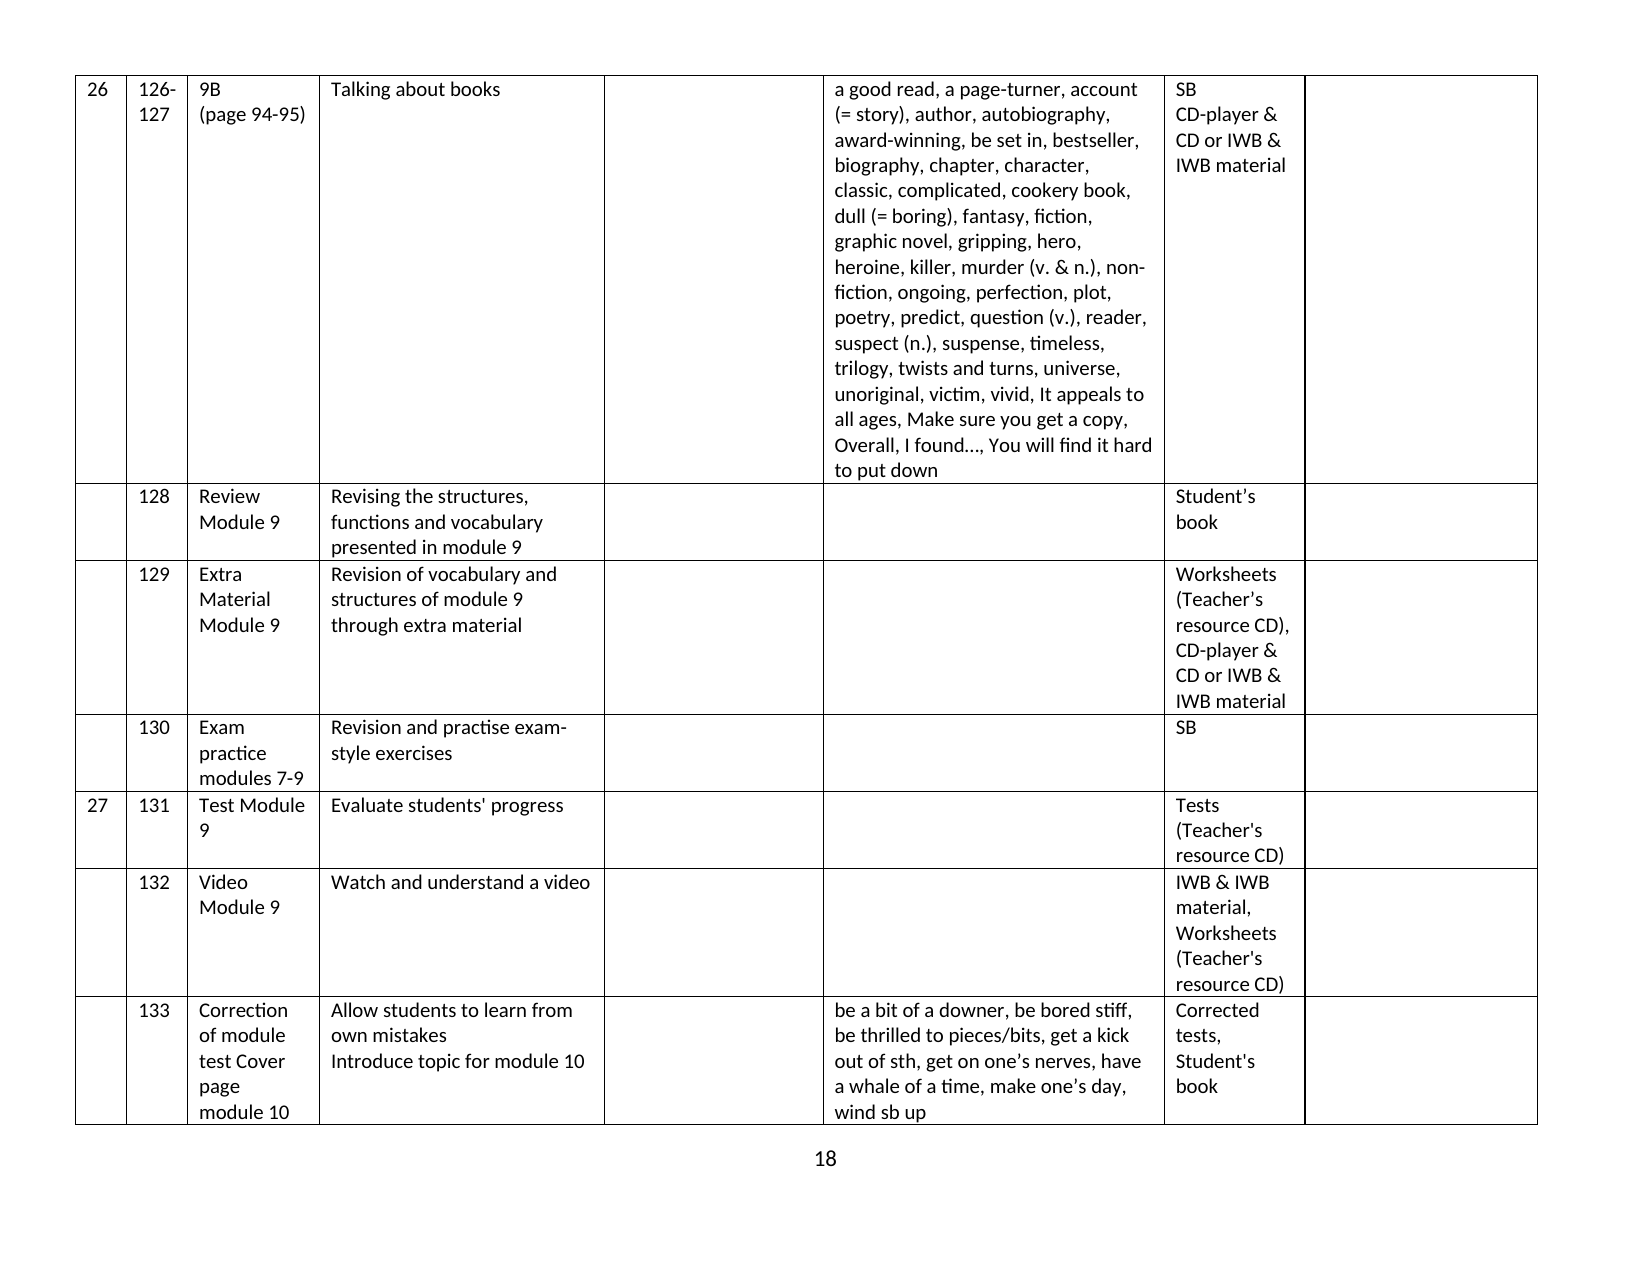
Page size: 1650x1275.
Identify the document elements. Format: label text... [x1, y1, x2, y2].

table_cell 9B (page 94-95) [188, 76, 319, 483]
table_cell [76, 715, 126, 791]
table_cell a good read, a page-turner, account (= story), author, autobiography, award-winning, be set in, bestseller, biography, chapter, character, classic, complicated, cookery book, dull (= boring), fantasy, fiction, graphic novel, gripping, hero, heroine, killer, murder (v. & n.), non-fiction, ongoing, perfection, plot, poetry, predict, question (v.), reader, suspect (n.), suspense, timeless, trilogy, twists and turns, universe, unoriginal, victim, vivid, It appeals to all ages, Make sure you get a copy, Overall, I found…, You will find it hard to put down [824, 76, 1164, 483]
table_cell [76, 997, 126, 1124]
table_cell 130 [127, 715, 187, 791]
table_cell [76, 561, 126, 713]
table_cell [824, 561, 1164, 713]
table_cell Student’s book [1165, 484, 1304, 560]
table_cell [1306, 484, 1537, 560]
table_cell Tests (Teacher's resource CD) [1165, 792, 1304, 868]
table_cell Extra Material Module 9 [188, 561, 319, 713]
table_cell Worksheets (Teacher’s resource CD), CD-player & CD or IWB & IWB material [1165, 561, 1304, 713]
table_cell Corrected tests, Student's book [1165, 997, 1304, 1124]
table_cell [605, 792, 823, 868]
table_cell Test Module 9 [188, 792, 319, 868]
table_cell 126-127 [127, 76, 187, 483]
table_cell [1306, 792, 1537, 868]
table_cell Revision and practise exam-style exercises [320, 715, 604, 791]
table_cell 129 [127, 561, 187, 713]
table_cell Allow students to learn from own mistakes Introduce topic for module 10 [320, 997, 604, 1124]
table_cell Talking about books [320, 76, 604, 483]
table_cell be a bit of a downer, be bored stiff, be thrilled to pieces/bits, get a kick out of sth, get on one’s nerves, have a whale of a time, make one’s day, wind sb up [824, 997, 1164, 1124]
table_cell [605, 715, 823, 791]
table_cell Review Module 9 [188, 484, 319, 560]
table_cell 131 [127, 792, 187, 868]
table_cell SB [1165, 715, 1304, 791]
table_cell [1306, 561, 1537, 713]
table_cell [605, 869, 823, 996]
table_cell 128 [127, 484, 187, 560]
table_cell [1306, 997, 1537, 1124]
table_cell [1165, 76, 1304, 483]
table_cell [605, 561, 823, 713]
table_cell [824, 484, 1164, 560]
table_cell [605, 76, 823, 483]
table_cell 27 [76, 792, 126, 868]
table_cell Evaluate students' progress [320, 792, 604, 868]
table_cell IWB & IWB material, Worksheets (Teacher's resource CD) [1165, 869, 1304, 996]
table_cell [1306, 869, 1537, 996]
table_cell Video Module 9 [188, 869, 319, 996]
table_cell [824, 792, 1164, 868]
table_cell Revision of vocabulary and structures of module 9 through extra material [320, 561, 604, 713]
table_cell [76, 484, 126, 560]
table_cell [605, 997, 823, 1124]
table_cell [1306, 715, 1537, 791]
table_cell [824, 715, 1164, 791]
table_cell [76, 869, 126, 996]
table_cell [605, 484, 823, 560]
table_cell 26 [76, 76, 126, 483]
table_cell Watch and understand a video [320, 869, 604, 996]
table_cell 132 [127, 869, 187, 996]
table_cell 133 [127, 997, 187, 1124]
table_cell [824, 869, 1164, 996]
table_cell Exam practice modules 7-9 [188, 715, 319, 791]
table_cell Correction of module test Cover page module 10 [188, 997, 319, 1124]
table_cell Revising the structures, functions and vocabulary presented in module 9 [320, 484, 604, 560]
